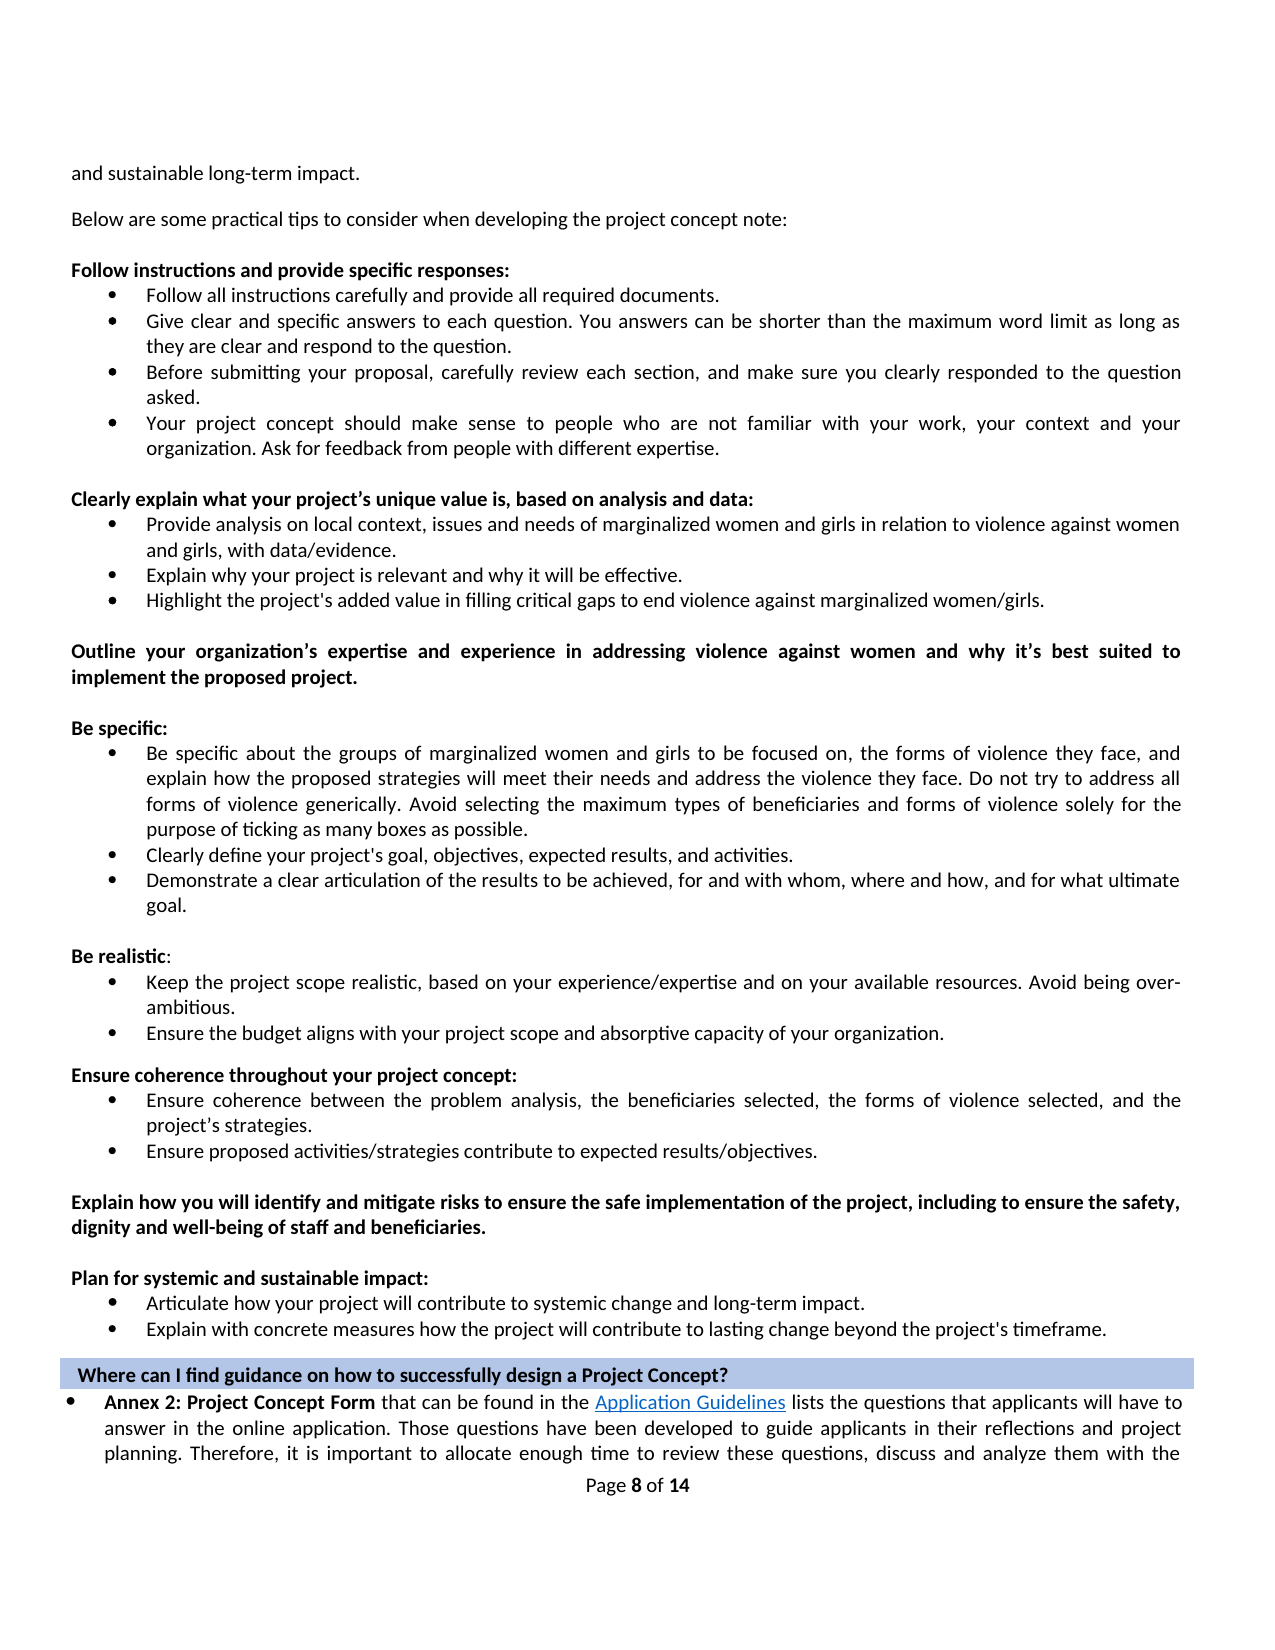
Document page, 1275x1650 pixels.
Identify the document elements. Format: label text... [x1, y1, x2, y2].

table_cell Where can I find guidance on how to successfully design a Project Concept? [60, 1358, 1194, 1389]
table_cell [60, 1389, 1194, 1466]
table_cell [60, 160, 1194, 1358]
